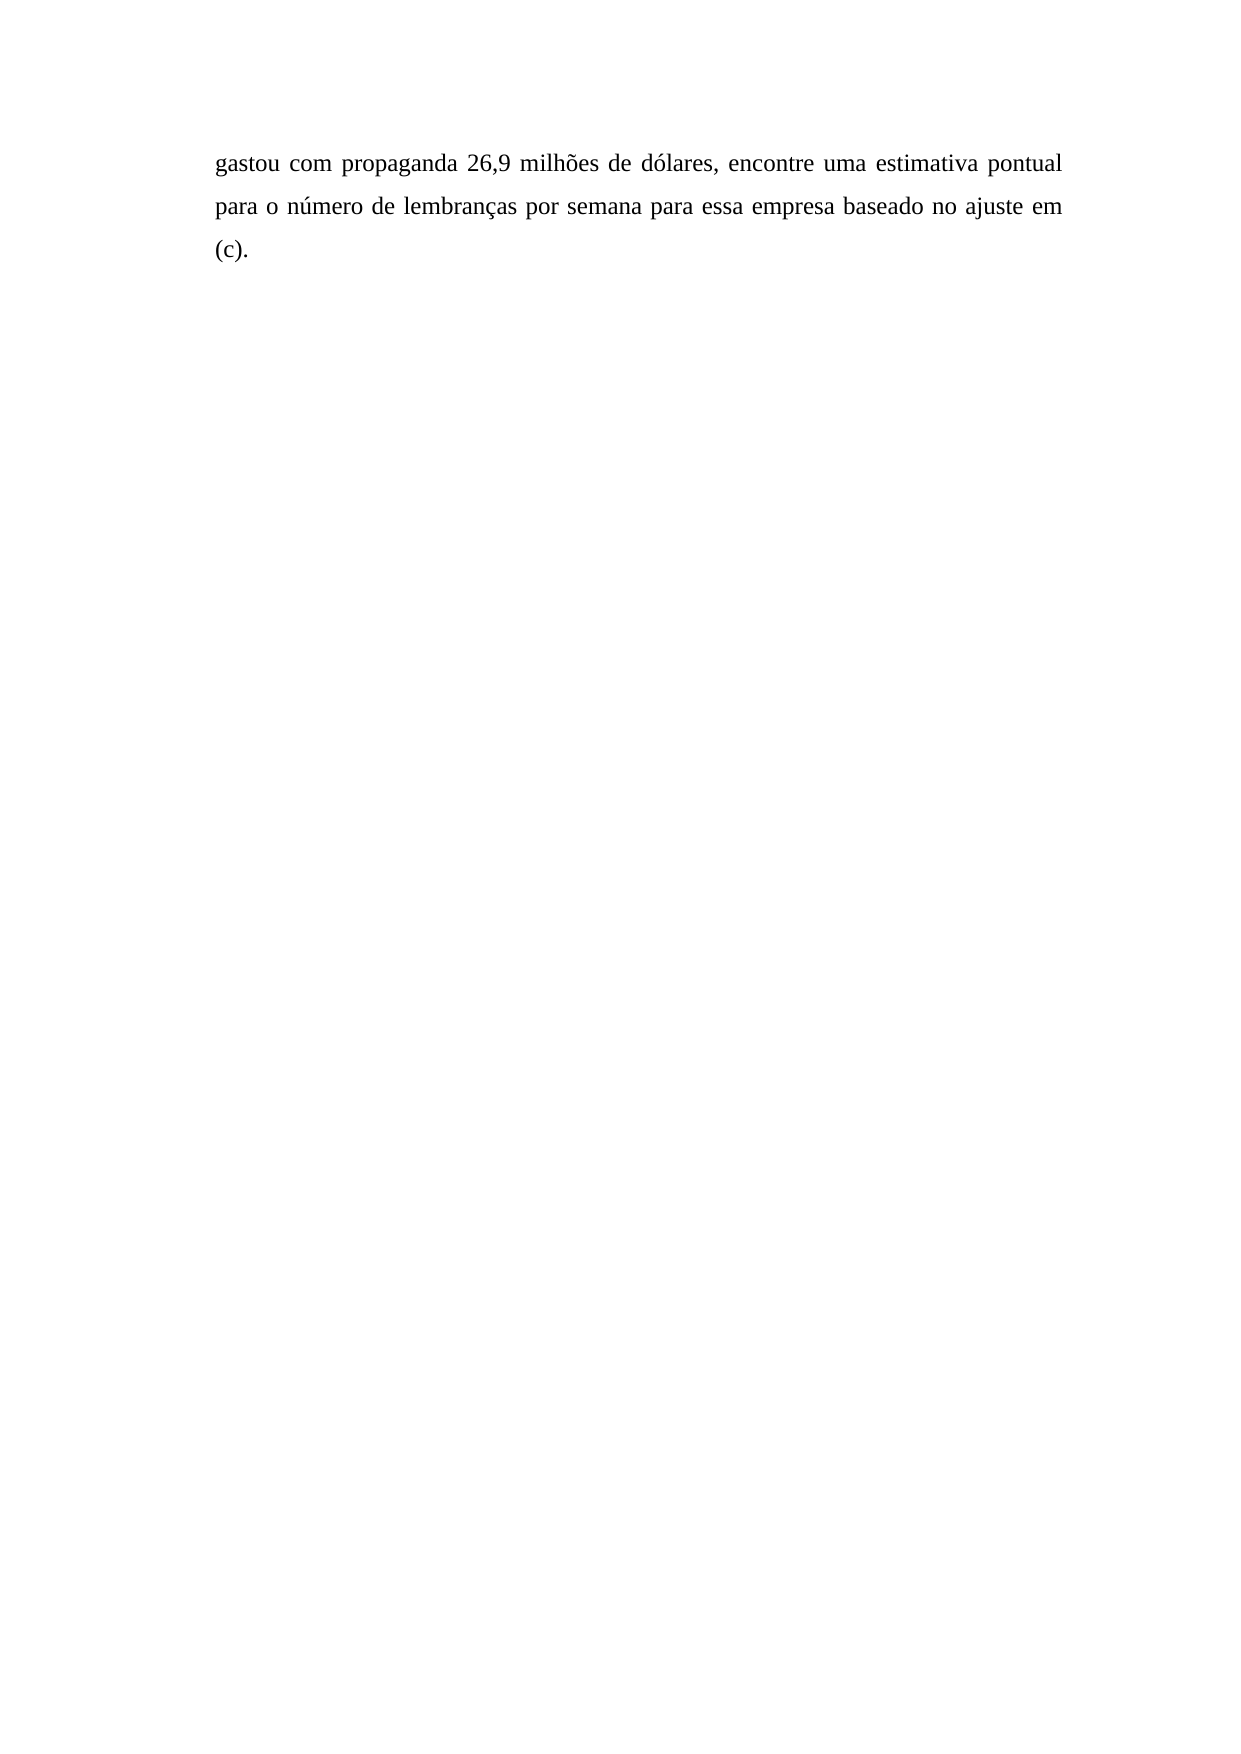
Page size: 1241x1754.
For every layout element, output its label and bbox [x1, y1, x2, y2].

list [215, 148, 1063, 263]
